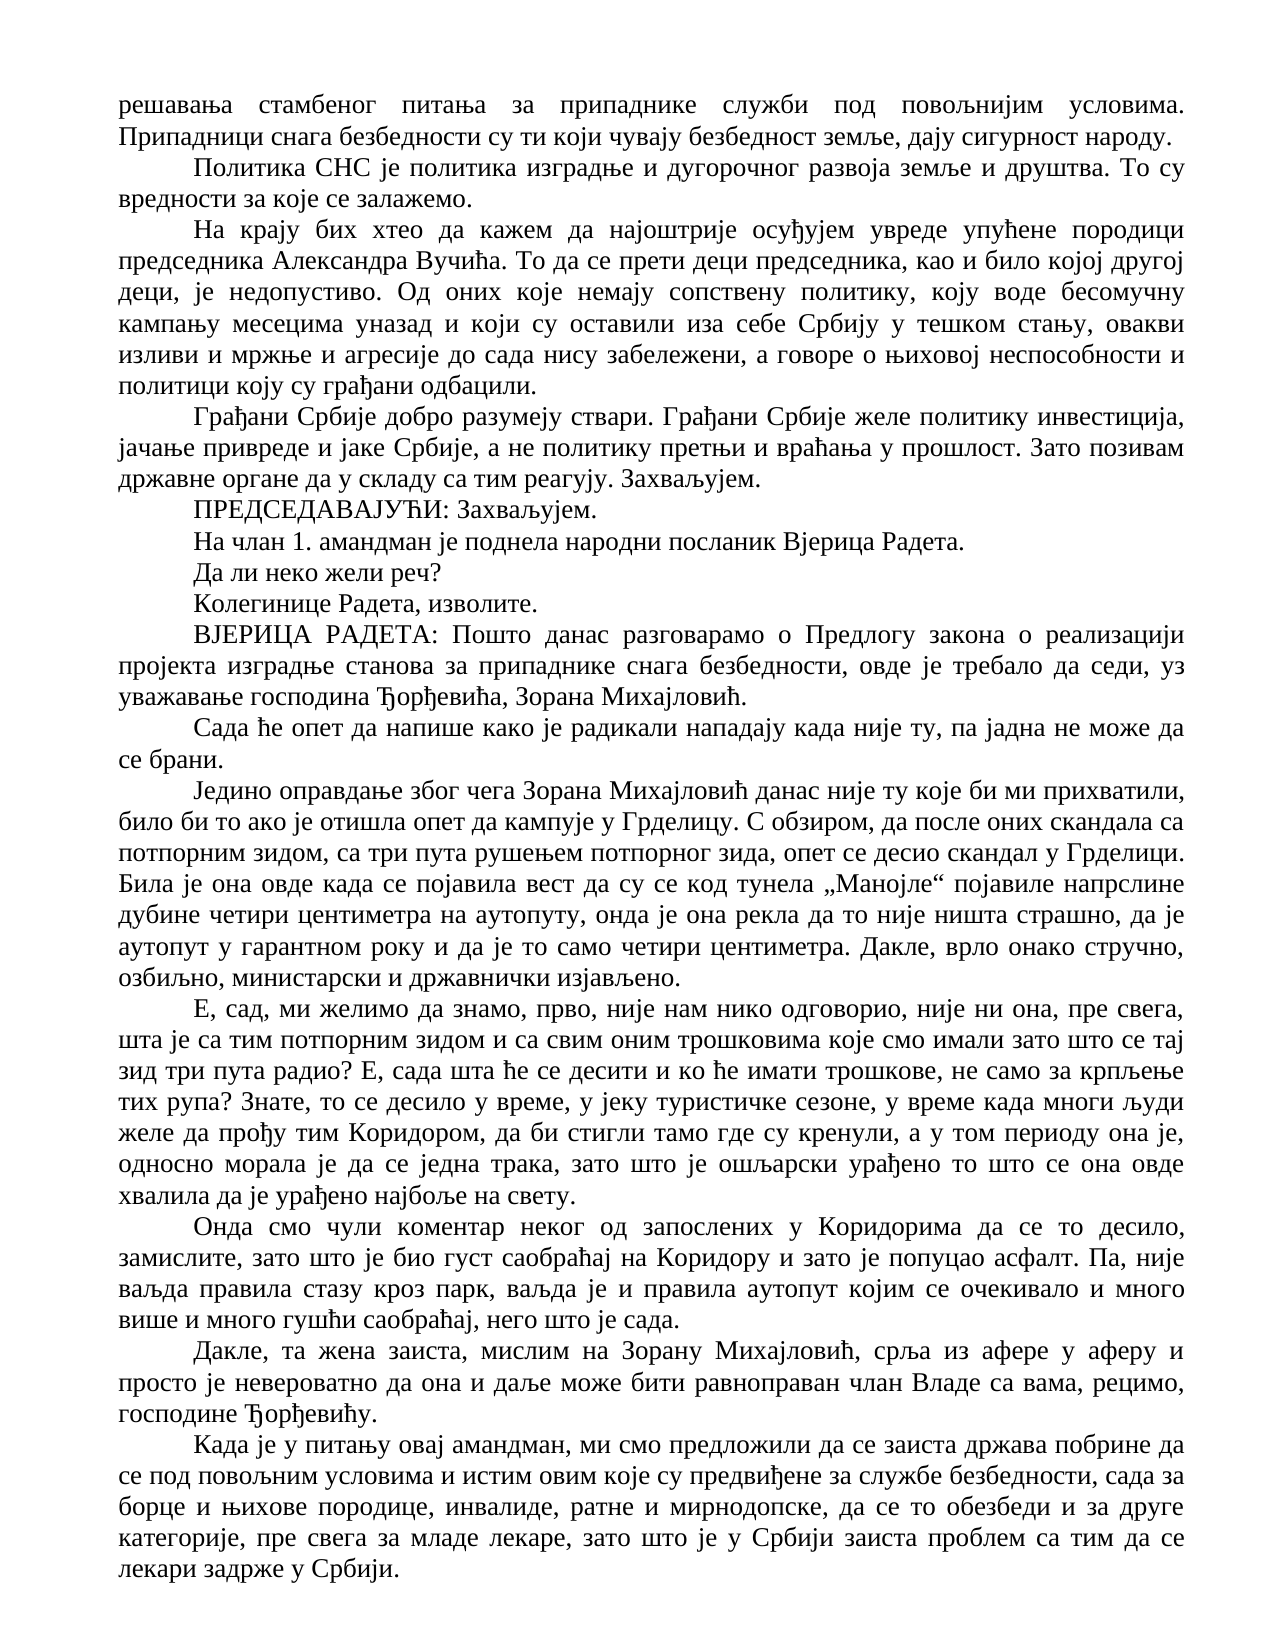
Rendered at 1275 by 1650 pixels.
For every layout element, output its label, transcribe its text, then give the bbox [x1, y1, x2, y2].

text Грађани Србије добро разумеју ствари. Грађани Србије желе политику инвестиција, јачање привреде и јаке Србије, а не политику претњи и враћања у прошлост. Зато позивам државне органе да у складу са тим реагују. Захваљујем. [118, 400, 1186, 493]
text Е, сад, ми желимо да знамо, прво, није нам нико одговорио, није ни она, пре свега, шта је са тим потпорним зидом и са свим оним трошковима које смо имали зато што се тај зид три пута радио? Е, сада шта ће се десити и ко ће имати трошкове, не само за крпљење тих рупа? Знате, то се десило у време, у јеку туристичке сезоне, у време када многи људи желе да прођу тим Коридором, да би стигли тамо где су кренули, а у том периоду она је, односно морала је да се једна трака, зато што је ошљарски урађено то што се она овде хвалила да је урађено најбоље на свету. [118, 992, 1186, 1210]
text Једино оправдање због чега Зорана Михајловић данас није ту које би ми прихватили, било би то ако је отишла опет да кампује у Грделицу. С обзиром, да после оних скандала са потпорним зидом, са три пута рушењем потпорног зида, опет се десио скандал у Грделици. Била је она овде када се појавила вест да су се код тунела „Манојле“ појавиле напрслине дубине четири центиметра на аутопуту, онда је она рекла да то није ништа страшно, да је аутопут у гарантном року и да је то само четири центиметра. Дакле, врло онако стручно, озбиљно, министарски и државнички изјављено. [118, 774, 1186, 992]
text Сада ће опет да напише како је радикали нападају када није ту, па јадна не може да се брани. [118, 712, 1186, 774]
text На крају бих хтео да кажем да најоштрије осуђујем увреде упућене породици председника Александра Вучића. То да се прети деци председника, као и било којој другој деци, је недопустиво. Од оних које немају сопствену политику, коју воде бесомучну кампању месецима уназад и који су оставили иза себе Србију у тешком стању, овакви изливи и мржње и агресије до сада нису забележени, а говоре о њиховој неспособности и политици коју су грађани одбацили. [118, 213, 1186, 400]
text Онда смо чули коментар неког од запослених у Коридорима да се то десило, замислите, зато што је био густ саобраћај на Коридору и зато је попуцао асфалт. Па, није ваљда правила стазу кроз парк, ваљда је и правила аутопут којим се очекивало и много више и много гушћи саобраћај, него што је сада. [118, 1210, 1186, 1334]
text ВЈЕРИЦА РАДЕТА: Пошто данас разговарамо о Предлогу закона о реализацији пројекта изградње станова за припаднике снага безбедности, овде је требало да седи, уз уважавање господина Ђорђевића, Зорана Михајловић. [118, 618, 1186, 712]
text ПРЕДСЕДАВАЈУЋИ: Захваљујем. [118, 493, 1186, 525]
text Да ли неко жели реч? [118, 556, 1186, 587]
text На члан 1. амандман је поднела народни посланик Вјерица Радета. [118, 525, 1186, 556]
text Када је у питању овај амандман, ми смо предложили да се заиста држава побрине да се под повољним условима и истим овим које су предвиђене за службе безбедности, сада за борце и њихове породице, инвалиде, ратне и мирнодопске, да се то обезбеди и за друге категорије, пре свега за младе лекаре, зато што је у Србији заиста проблем са тим да се лекари задрже у Србији. [118, 1428, 1186, 1584]
text Колегинице Радета, изволите. [118, 587, 1186, 618]
text Дакле, та жена заиста, мислим на Зорану Михајловић, срља из афере у аферу и просто је невероватно да она и даље може бити равноправан члан Владе са вама, рецимо, господине Ђорђевићу. [118, 1334, 1186, 1428]
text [118, 89, 1186, 151]
text Политика СНС је политика изградње и дугорочног развоја земље и друштва. То су вредности за које се залажемо. [118, 151, 1186, 213]
